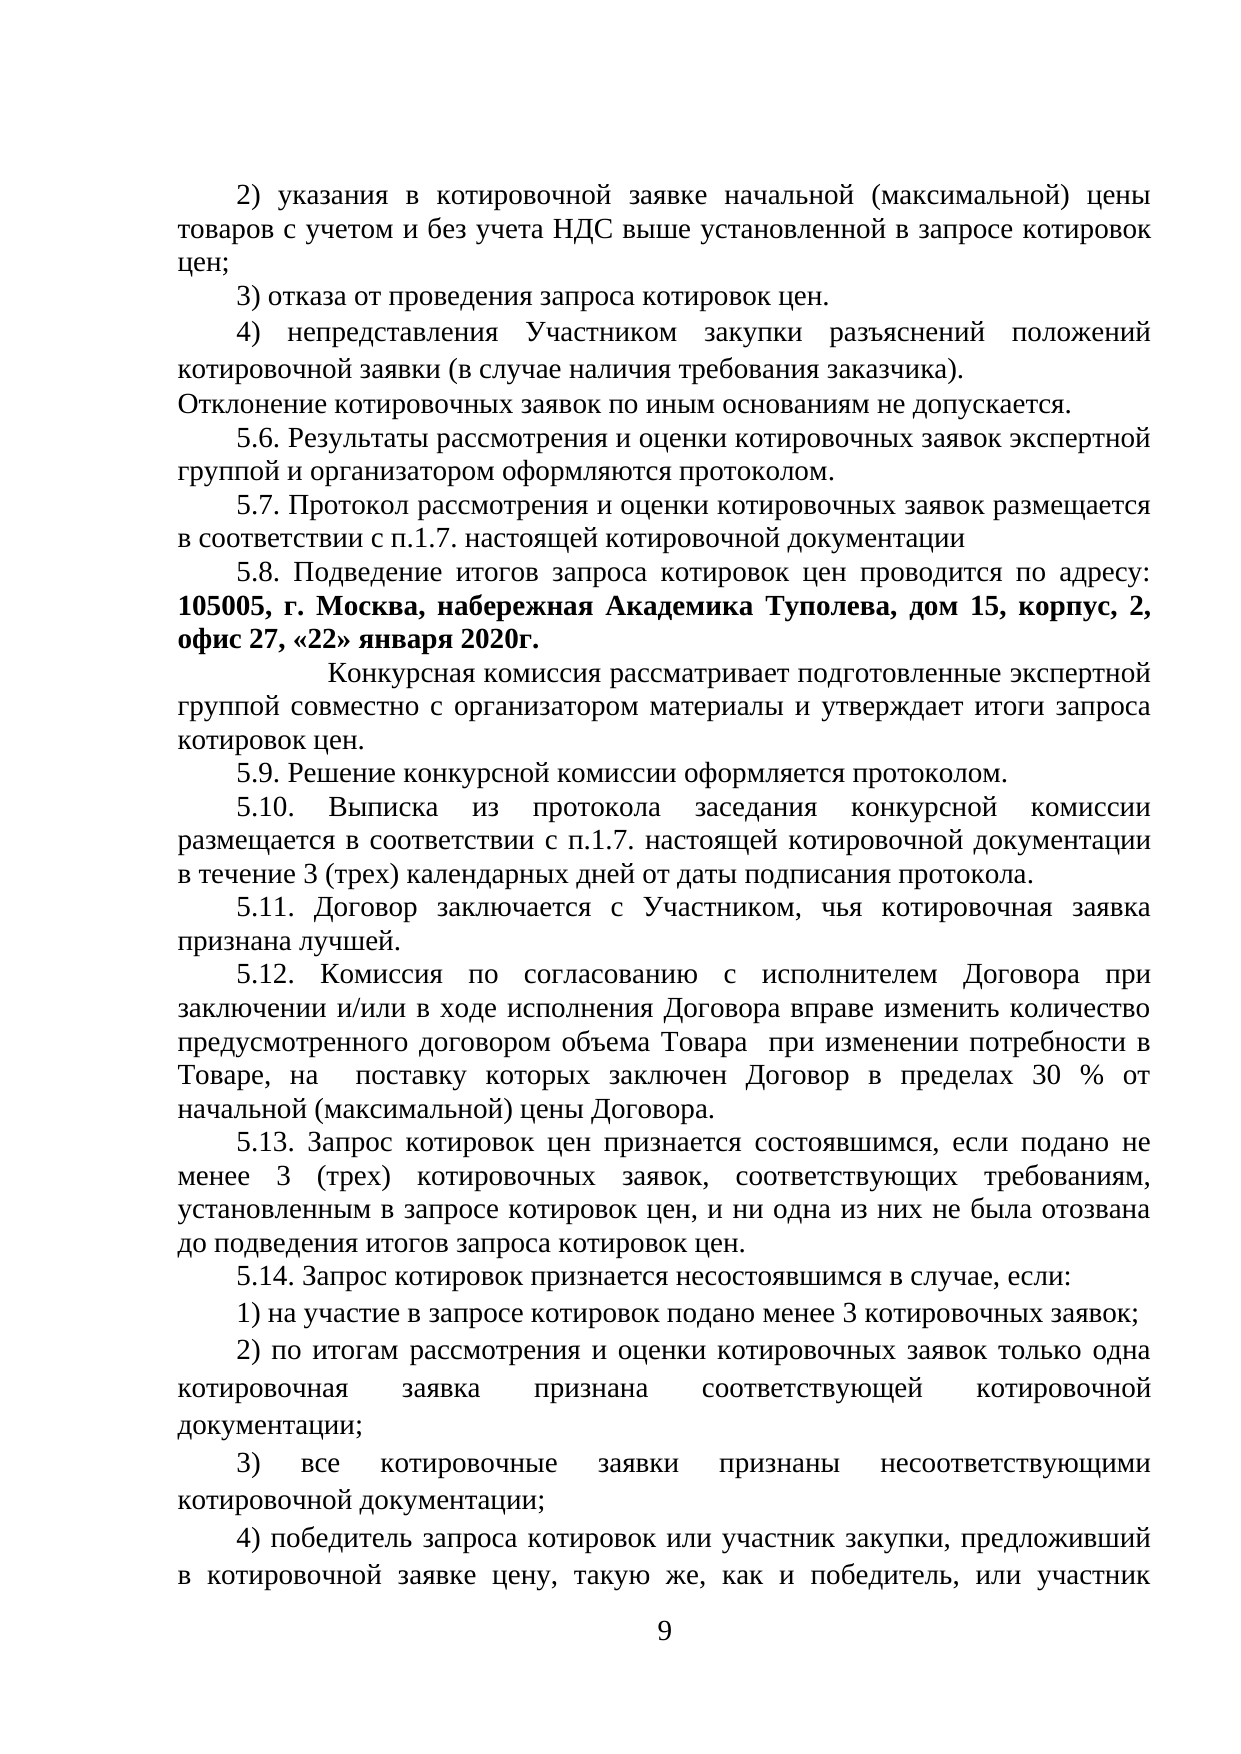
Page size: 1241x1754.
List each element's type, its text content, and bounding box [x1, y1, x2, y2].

text 2) по итогам рассмотрения и оценки котировочных заявок только одна котировочная заявка признана соответствующей котировочной документации; [177, 1329, 1152, 1442]
text 1) на участие в запросе котировок подано менее 3 котировочных заявок; [177, 1292, 1152, 1329]
text Отклонение котировочных заявок по иным основаниям не допускается. [177, 386, 1152, 420]
text 3) все котировочные заявки признаны несоответствующими котировочной документации; [177, 1442, 1152, 1517]
text 5.11. Договор заключается с Участником, чья котировочная заявка признана лучшей. [177, 889, 1152, 957]
text 2) указания в котировочной заявке начальной (максимальной) цены товаров с учетом и без учета НДС выше установленной в запросе котировок цен; [177, 177, 1152, 278]
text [177, 1517, 1152, 1592]
text Конкурсная комиссия рассматривает подготовленные экспертной группой совместно с организатором материалы и утверждает итоги запроса котировок цен. [177, 655, 1152, 755]
text 5.10. Выписка из протокола заседания конкурсной комиссии размещается в соответствии с п.1.7. настоящей котировочной документации в течение 3 (трех) календарных дней от даты подписания протокола. [177, 789, 1152, 889]
text 5.9. Решение конкурсной комиссии оформляется протоколом. [177, 755, 1152, 789]
text 5.7. Протокол рассмотрения и оценки котировочных заявок размещается в соответствии с п.1.7. настоящей котировочной документации [177, 487, 1152, 554]
text 5.6. Результаты рассмотрения и оценки котировочных заявок экспертной группой и организатором оформляются протоколом. [177, 420, 1152, 487]
text 5.13. Запрос котировок цен признается состоявшимся, если подано не менее 3 (трех) котировочных заявок, соответствующих требованиям, установленным в запросе котировок цен, и ни одна из них не была отозвана до подведения итогов запроса котировок цен. [177, 1124, 1152, 1258]
text 4) непредставления Участником закупки разъяснений положений котировочной заявки (в случае наличия требования заказчика). [177, 311, 1152, 386]
text 3) отказа от проведения запроса котировок цен. [177, 278, 1152, 311]
text 5.14. Запрос котировок признается несостоявшимся в случае, если: [177, 1258, 1152, 1292]
text 5.8. Подведение итогов запроса котировок цен проводится по адресу: 105005, г. Москва, набережная Академика Туполева, дом 15, корпус, 2, офис 27, «22» января 2020г. [177, 554, 1152, 655]
text 5.12. Комиссия по согласованию с исполнителем Договора при заключении и/или в ходе исполнения Договора вправе изменить количество предусмотренного договором объема Товара при изменении потребности в Товаре, на поставку которых заключен Договор в пределах 30 % от начальной (максимальной) цены Договора. [177, 957, 1152, 1124]
